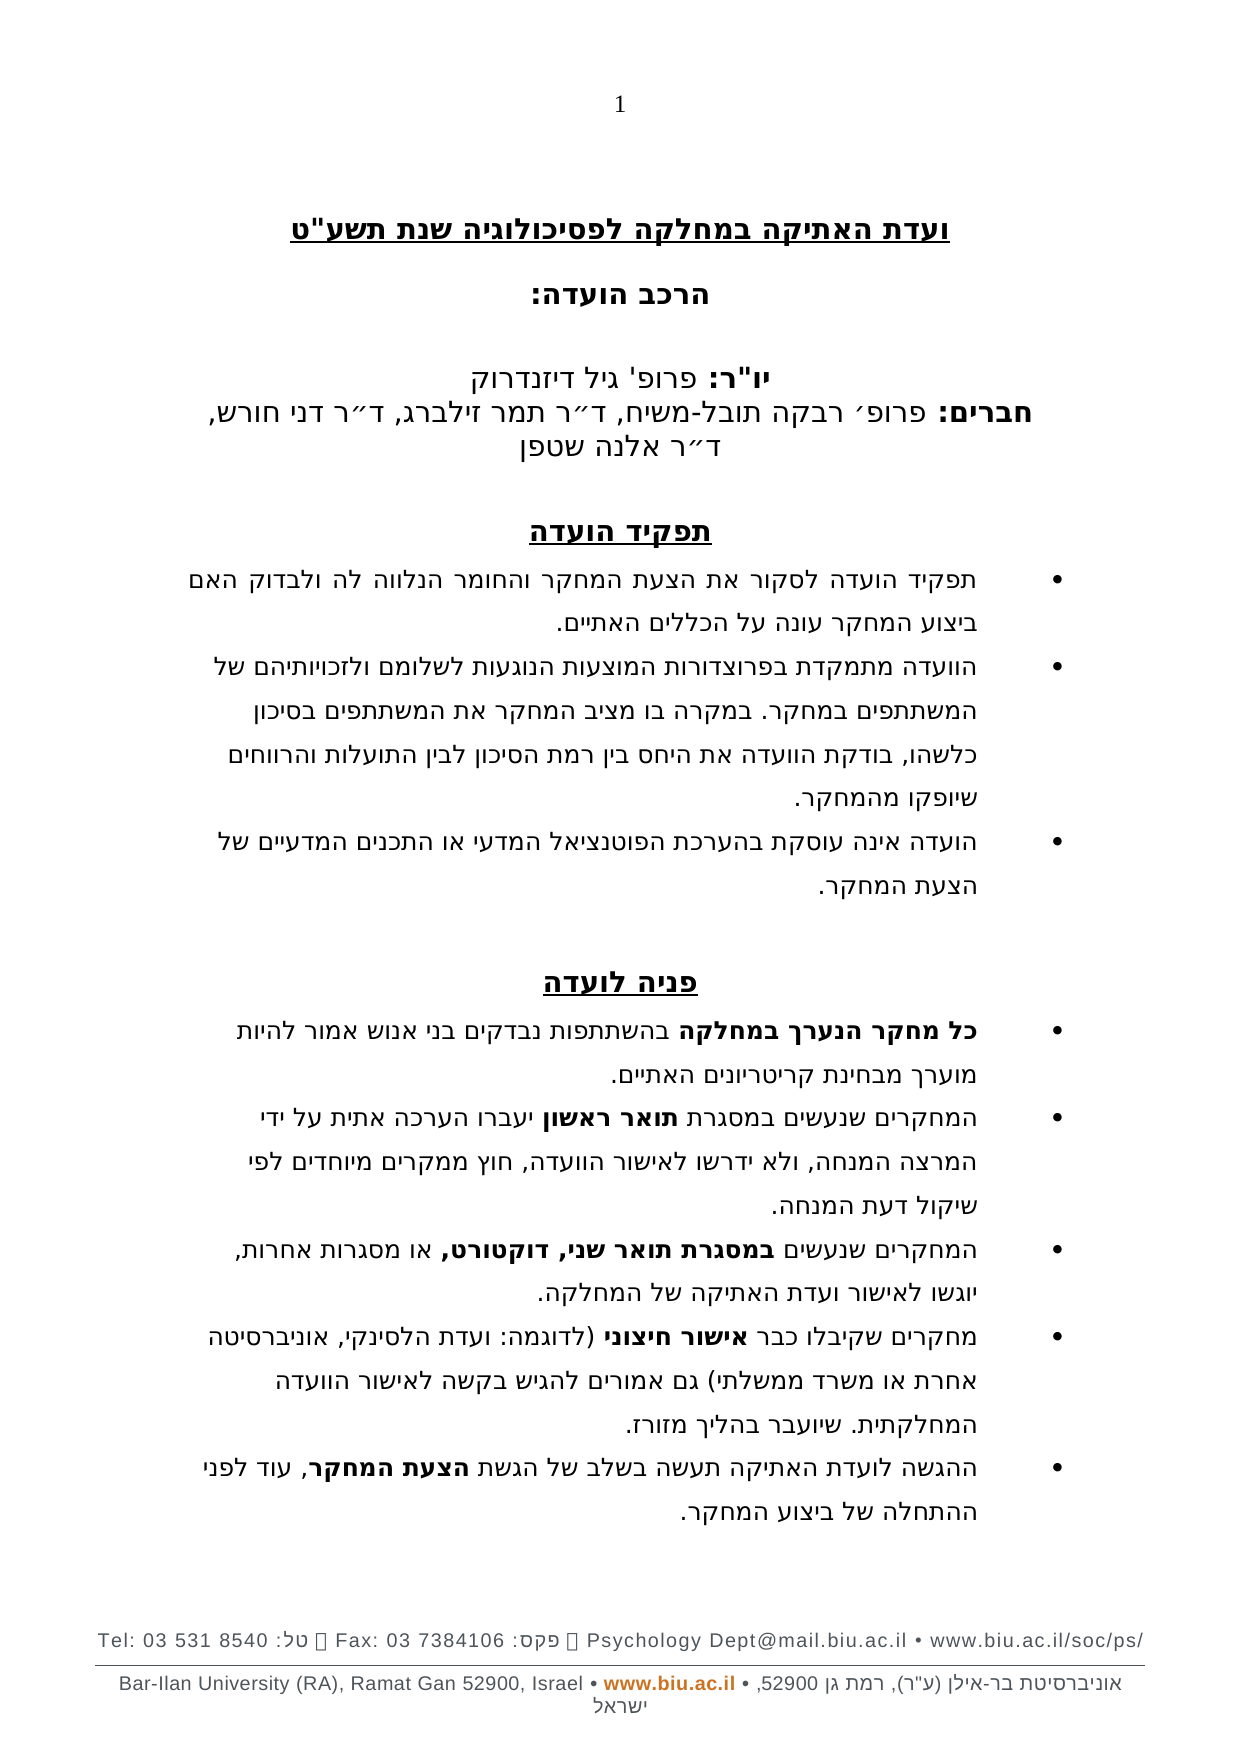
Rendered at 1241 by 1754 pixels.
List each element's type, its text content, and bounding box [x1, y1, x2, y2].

text ועדת האתיקה במחלקה לפסיכולוגיה שנת תשע"ט [187, 212, 1053, 246]
list ההגשה לועדת האתיקה תעשה בשלב של הגשת הצעת המחקר, עוד לפני ההתחלה של ביצוע המחקר. [187, 1453, 1053, 1526]
list תפקיד הועדה לסקור את הצעת המחקר והחומר הנלווה לה ולבדוק האם ביצוע המחקר עונה על הכללים האתיים. [187, 565, 1053, 638]
text תפקיד הועדה [187, 514, 1053, 548]
text הרכב הועדה: [187, 277, 1053, 311]
list המחקרים שנעשים במסגרת תואר שני, דוקטורט, או מסגרות אחרות, יוגשו לאישור ועדת האתיקה של המחלקה. [187, 1235, 1053, 1308]
text פניה לועדה [187, 965, 1053, 999]
list הוועדה מתמקדת בפרוצדורות המוצעות הנוגעות לשלומם ולזכויותיהם של המשתתפים במחקר. במקרה בו מציב המחקר את המשתתפים בסיכון כלשהו, בודקת הוועדה את היחס בין רמת הסיכון לבין התועלות והרווחים שיופקו מהמחקר. [187, 652, 1053, 813]
list הועדה אינה עוסקת בהערכת הפוטנציאל המדעי או התכנים המדעיים של הצעת המחקר. [187, 827, 1053, 900]
list המחקרים שנעשים במסגרת תואר ראשון יעברו הערכה אתית על ידי המרצה המנחה, ולא ידרשו לאישור הוועדה, חוץ ממקרים מיוחדים לפי שיקול דעת המנחה. [187, 1103, 1053, 1220]
list כל מחקר הנערך במחלקה בהשתתפות נבדקים בני אנוש אמור להיות מוערך מבחינת קריטריונים האתיים. [187, 1016, 1053, 1089]
text יו"ר: פרופ' גיל דיזנדרוק [187, 362, 1053, 396]
list מחקרים שקיבלו כבר אישור חיצוני (לדוגמה: ועדת הלסינקי, אוניברסיטה אחרת או משרד ממשלתי) גם אמורים להגיש בקשה לאישור הוועדה המחלקתית. שיועבר בהליך מזורז. [187, 1322, 1053, 1439]
text חברים: פרופ׳ רבקה תובל-משיח, ד״ר תמר זילברג, ד״ר דני חורש, ד״ר אלנה שטפן [187, 396, 1053, 463]
